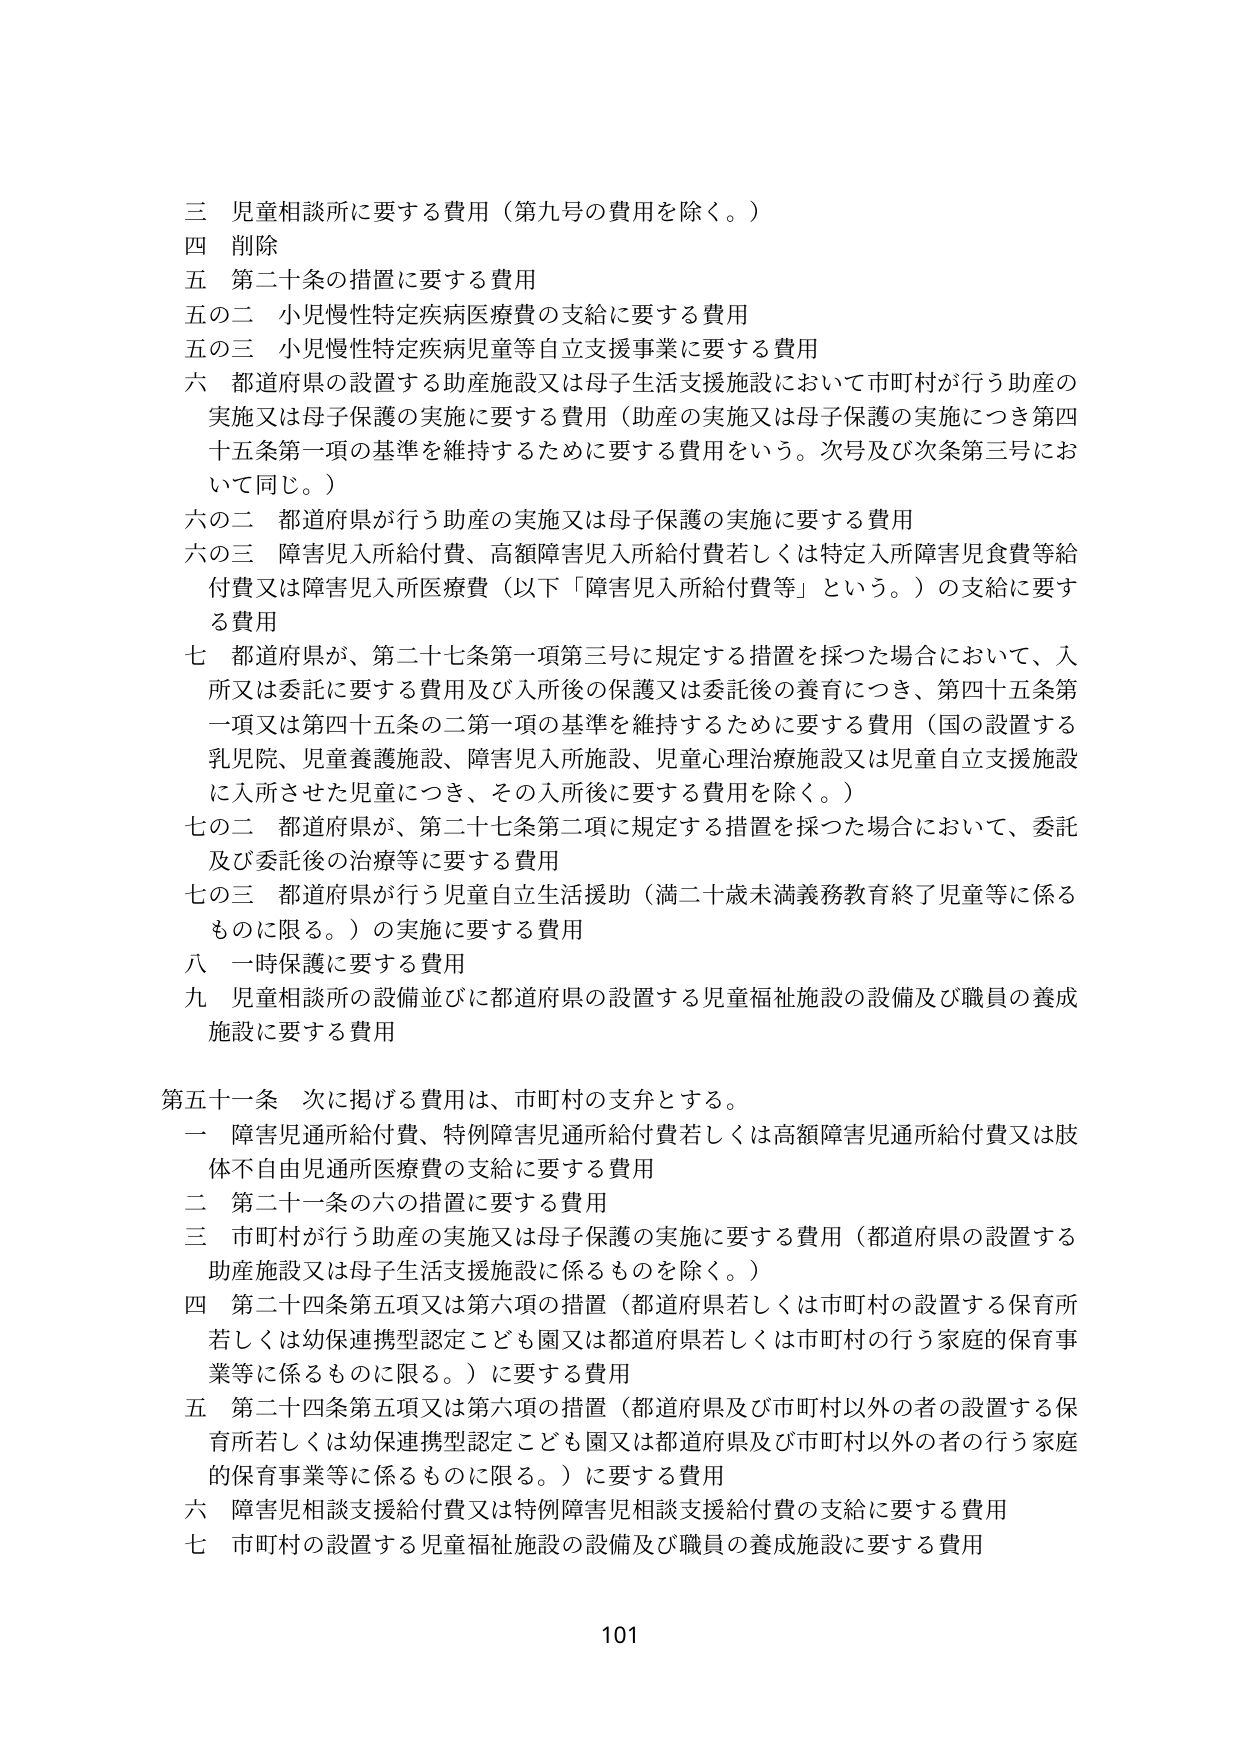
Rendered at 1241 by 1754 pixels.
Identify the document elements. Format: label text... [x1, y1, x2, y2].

text 五の三 小児慢性特定疾病児童等自立支援事業に要する費用 [184, 330, 1079, 364]
text 六 都道府県の設置する助産施設又は母子生活支援施設において市町村が行う助産の実施又は母子保護の実施に要する費用（助産の実施又は母子保護の実施につき第四十五条第一項の基準を維持するために要する費用をいう。次号及び次条第三号において同じ。） [184, 364, 1079, 501]
text 二 第二十一条の六の措置に要する費用 [184, 1184, 1079, 1219]
text 八 一時保護に要する費用 [184, 945, 1079, 979]
text 七の三 都道府県が行う児童自立生活援助（満二十歳未満義務教育終了児童等に係るものに限る。）の実施に要する費用 [184, 877, 1079, 945]
text 七 市町村の設置する児童福祉施設の設備及び職員の養成施設に要する費用 [184, 1526, 1079, 1560]
text 三 児童相談所に要する費用（第九号の費用を除く。） [184, 194, 1079, 228]
text 六の三 障害児入所給付費、高額障害児入所給付費若しくは特定入所障害児食費等給付費又は障害児入所医療費（以下「障害児入所給付費等」という。）の支給に要する費用 [184, 535, 1079, 638]
text 四 第二十四条第五項又は第六項の措置（都道府県若しくは市町村の設置する保育所若しくは幼保連携型認定こども園又は都道府県若しくは市町村の行う家庭的保育事業等に係るものに限る。）に要する費用 [184, 1287, 1079, 1389]
text 五の二 小児慢性特定疾病医療費の支給に要する費用 [184, 296, 1079, 330]
text 九 児童相談所の設備並びに都道府県の設置する児童福祉施設の設備及び職員の養成施設に要する費用 [184, 979, 1079, 1048]
text 六 障害児相談支援給付費又は特例障害児相談支援給付費の支給に要する費用 [184, 1492, 1079, 1526]
text 七 都道府県が、第二十七条第一項第三号に規定する措置を採つた場合において、入所又は委託に要する費用及び入所後の保護又は委託後の養育につき、第四十五条第一項又は第四十五条の二第一項の基準を維持するために要する費用（国の設置する乳児院、児童養護施設、障害児入所施設、児童心理治療施設又は児童自立支援施設に入所させた児童につき、その入所後に要する費用を除く。） [184, 638, 1079, 809]
text 四 削除 [184, 228, 1079, 262]
text 第五十一条 次に掲げる費用は、市町村の支弁とする。 [161, 1082, 1079, 1116]
text 七の二 都道府県が、第二十七条第二項に規定する措置を採つた場合において、委託及び委託後の治療等に要する費用 [184, 809, 1079, 877]
text 三 市町村が行う助産の実施又は母子保護の実施に要する費用（都道府県の設置する助産施設又は母子生活支援施設に係るものを除く。） [184, 1219, 1079, 1287]
text 五 第二十条の措置に要する費用 [184, 262, 1079, 296]
text 六の二 都道府県が行う助産の実施又は母子保護の実施に要する費用 [184, 501, 1079, 535]
text 五 第二十四条第五項又は第六項の措置（都道府県及び市町村以外の者の設置する保育所若しくは幼保連携型認定こども園又は都道府県及び市町村以外の者の行う家庭的保育事業等に係るものに限る。）に要する費用 [184, 1389, 1079, 1492]
text 一 障害児通所給付費、特例障害児通所給付費若しくは高額障害児通所給付費又は肢体不自由児通所医療費の支給に要する費用 [184, 1116, 1079, 1184]
